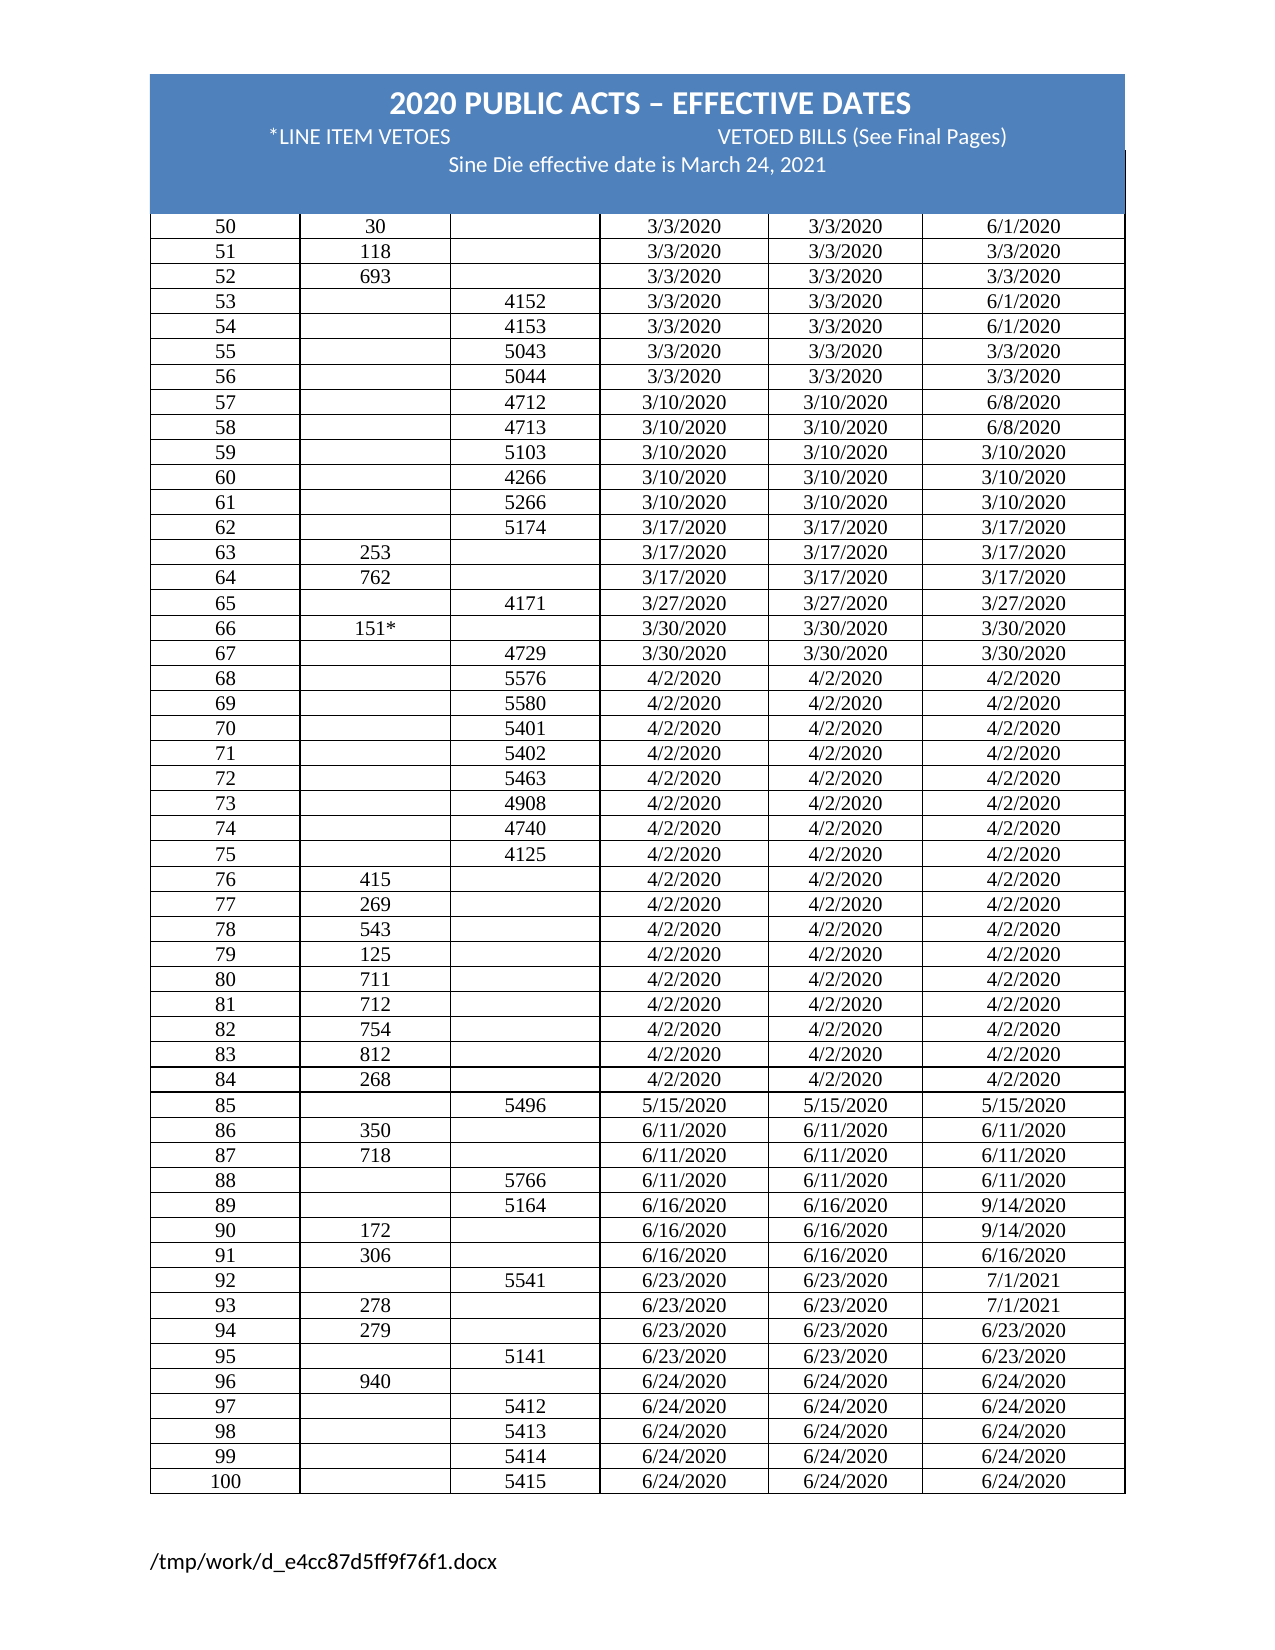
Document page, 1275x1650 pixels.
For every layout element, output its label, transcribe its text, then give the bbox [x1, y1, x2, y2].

table_cell [301, 440, 450, 464]
table_cell 6/24/2020 [769, 1419, 922, 1443]
table_cell 4/2/2020 [601, 666, 768, 690]
table_cell 61 [151, 490, 299, 514]
table_cell 4/2/2020 [769, 992, 922, 1016]
table_cell 4/2/2020 [769, 666, 922, 690]
table_cell [301, 1394, 450, 1418]
table_cell 57 [151, 390, 299, 414]
table_cell 4/2/2020 [923, 666, 1124, 690]
table_cell 415 [301, 867, 450, 891]
table_cell 84 [151, 1068, 299, 1091]
table_cell 6/24/2020 [923, 1394, 1124, 1418]
table_cell 6/8/2020 [923, 390, 1124, 414]
table_cell 278 [301, 1293, 450, 1317]
table_cell [451, 992, 599, 1016]
table_cell 253 [301, 540, 450, 564]
table_cell 3/3/2020 [601, 264, 768, 288]
table_cell 4/2/2020 [769, 892, 922, 916]
table_cell [301, 390, 450, 414]
table_cell [301, 841, 450, 866]
table_cell 5401 [451, 716, 599, 740]
table_cell 4/2/2020 [923, 967, 1124, 991]
table_cell 3/3/2020 [923, 239, 1124, 263]
table_cell 69 [151, 691, 299, 715]
table_cell 718 [301, 1143, 450, 1167]
table_cell [451, 967, 599, 991]
table_cell 3/3/2020 [923, 264, 1124, 288]
table_cell 3/30/2020 [601, 641, 768, 665]
table_cell 66 [151, 616, 299, 639]
table_cell 6/23/2020 [923, 1344, 1124, 1368]
table_cell 3/30/2020 [769, 616, 922, 639]
table_cell 65 [151, 590, 299, 614]
table_cell [301, 816, 450, 840]
table_cell 62 [151, 515, 299, 539]
table_cell 78 [151, 917, 299, 941]
table_cell 6/11/2020 [601, 1168, 768, 1192]
table_cell 4/2/2020 [923, 816, 1124, 840]
table_cell 59 [151, 440, 299, 464]
table_cell 3/17/2020 [601, 540, 768, 564]
table_cell 6/24/2020 [769, 1469, 922, 1493]
table_cell [451, 1017, 599, 1041]
table_cell 940 [301, 1369, 450, 1393]
table_cell 71 [151, 741, 299, 765]
table_cell 4153 [451, 314, 599, 338]
table_cell 3/10/2020 [923, 490, 1124, 514]
table_cell 6/23/2020 [601, 1293, 768, 1317]
table_cell [301, 1168, 450, 1192]
table_cell 3/30/2020 [923, 641, 1124, 665]
table_cell 6/11/2020 [769, 1168, 922, 1192]
table_cell [301, 289, 450, 313]
table_cell 4/2/2020 [923, 917, 1124, 941]
table_cell 6/23/2020 [769, 1293, 922, 1317]
table_cell 6/23/2020 [601, 1344, 768, 1368]
table_cell [301, 490, 450, 514]
table_cell 5141 [451, 1344, 599, 1368]
table_cell 4/2/2020 [601, 1068, 768, 1091]
table_cell 3/3/2020 [601, 289, 768, 313]
table_cell 3/10/2020 [769, 415, 922, 439]
table_cell 3/17/2020 [769, 540, 922, 564]
table_cell 93 [151, 1293, 299, 1317]
table_cell [451, 1243, 599, 1267]
table_cell 3/10/2020 [601, 390, 768, 414]
table_cell 3/3/2020 [769, 314, 922, 338]
table_cell 6/1/2020 [923, 214, 1124, 238]
table_cell 4/2/2020 [601, 766, 768, 790]
table_cell 4/2/2020 [769, 816, 922, 840]
table_cell [301, 314, 450, 338]
table_cell 3/17/2020 [923, 540, 1124, 564]
table_cell 3/3/2020 [769, 365, 922, 388]
table_cell 6/16/2020 [769, 1243, 922, 1267]
table_cell 6/24/2020 [601, 1419, 768, 1443]
table_cell 50 [151, 214, 299, 238]
table_cell 91 [151, 1243, 299, 1267]
table_cell 99 [151, 1444, 299, 1468]
table_cell 4/2/2020 [769, 867, 922, 891]
table_cell 4/2/2020 [601, 1017, 768, 1041]
table_cell 4/2/2020 [769, 841, 922, 866]
table_cell 4/2/2020 [601, 992, 768, 1016]
table_cell 5463 [451, 766, 599, 790]
table_cell 74 [151, 816, 299, 840]
table_cell [451, 1293, 599, 1317]
table_cell 3/17/2020 [923, 515, 1124, 539]
table_cell 754 [301, 1017, 450, 1041]
table_cell [301, 766, 450, 790]
table_cell 80 [151, 967, 299, 991]
table_cell [301, 1344, 450, 1368]
table_cell 711 [301, 967, 450, 991]
table_cell 3/3/2020 [769, 289, 922, 313]
table_cell 52 [151, 264, 299, 288]
table_cell 6/1/2020 [923, 314, 1124, 338]
table_cell 3/3/2020 [601, 214, 768, 238]
table_cell 3/17/2020 [601, 565, 768, 589]
table_cell 5402 [451, 741, 599, 765]
table_cell 4/2/2020 [923, 716, 1124, 740]
table_cell 6/8/2020 [923, 415, 1124, 439]
table_cell 4/2/2020 [923, 841, 1124, 866]
table_cell 6/23/2020 [923, 1319, 1124, 1342]
table_cell 4712 [451, 390, 599, 414]
table_cell 3/3/2020 [769, 214, 922, 238]
table_cell 6/24/2020 [769, 1394, 922, 1418]
table_cell 6/23/2020 [601, 1319, 768, 1342]
table_cell 4/2/2020 [769, 766, 922, 790]
table_cell 6/16/2020 [769, 1193, 922, 1217]
table_cell 5576 [451, 666, 599, 690]
table_cell 64 [151, 565, 299, 589]
table_cell 100 [151, 1469, 299, 1493]
table_cell 4/2/2020 [601, 917, 768, 941]
table_cell 350 [301, 1118, 450, 1142]
table_cell 125 [301, 942, 450, 966]
table_cell 83 [151, 1042, 299, 1066]
table_cell 73 [151, 791, 299, 815]
table_cell [301, 1469, 450, 1493]
table_cell 3/10/2020 [769, 490, 922, 514]
table_cell [451, 1042, 599, 1066]
table_cell 3/17/2020 [601, 515, 768, 539]
table_cell 4/2/2020 [601, 691, 768, 715]
table_cell 4/2/2020 [601, 741, 768, 765]
table_cell 543 [301, 917, 450, 941]
table_cell 88 [151, 1168, 299, 1192]
table_cell 4/2/2020 [923, 766, 1124, 790]
table_cell 3/30/2020 [769, 641, 922, 665]
table_cell [301, 465, 450, 489]
table_cell 5/15/2020 [769, 1093, 922, 1117]
table_cell 3/10/2020 [769, 390, 922, 414]
table_cell 3/30/2020 [923, 616, 1124, 639]
table_cell 6/24/2020 [601, 1469, 768, 1493]
table_cell 5496 [451, 1093, 599, 1117]
table_cell 6/11/2020 [769, 1118, 922, 1142]
table_cell 4/2/2020 [769, 716, 922, 740]
table_cell 56 [151, 365, 299, 388]
table_cell 6/23/2020 [601, 1268, 768, 1292]
table_cell 75 [151, 841, 299, 866]
table_cell 3/17/2020 [769, 565, 922, 589]
table_cell 6/16/2020 [601, 1218, 768, 1242]
table_cell [301, 1444, 450, 1468]
table_cell 6/16/2020 [769, 1218, 922, 1242]
table_cell 82 [151, 1017, 299, 1041]
table_cell 4/2/2020 [601, 942, 768, 966]
table_cell 5413 [451, 1419, 599, 1443]
table_cell [451, 565, 599, 589]
table_cell 3/27/2020 [769, 590, 922, 614]
table_cell 86 [151, 1118, 299, 1142]
table_cell 269 [301, 892, 450, 916]
table_cell 4/2/2020 [769, 1068, 922, 1091]
table_cell 3/10/2020 [923, 440, 1124, 464]
table_cell [301, 590, 450, 614]
table_cell 3/3/2020 [601, 365, 768, 388]
table_cell 4125 [451, 841, 599, 866]
table_cell [301, 339, 450, 363]
table_cell 306 [301, 1243, 450, 1267]
table_cell 4/2/2020 [769, 741, 922, 765]
table_cell 92 [151, 1268, 299, 1292]
table_cell 3/17/2020 [923, 565, 1124, 589]
table_cell [451, 616, 599, 639]
table_cell 6/11/2020 [923, 1168, 1124, 1192]
table_cell 96 [151, 1369, 299, 1393]
table_cell 5/15/2020 [601, 1093, 768, 1117]
table_cell 81 [151, 992, 299, 1016]
table_cell 6/1/2020 [923, 289, 1124, 313]
table_cell 7/1/2021 [923, 1293, 1124, 1317]
table_cell 6/24/2020 [769, 1369, 922, 1393]
table_cell 3/10/2020 [601, 440, 768, 464]
table_cell [451, 917, 599, 941]
table_cell 5766 [451, 1168, 599, 1192]
table_cell [301, 515, 450, 539]
table_cell 3/27/2020 [923, 590, 1124, 614]
table_cell 5103 [451, 440, 599, 464]
table_cell 76 [151, 867, 299, 891]
table_cell 762 [301, 565, 450, 589]
table_cell 6/23/2020 [769, 1319, 922, 1342]
table_cell [451, 942, 599, 966]
table_cell 3/10/2020 [923, 465, 1124, 489]
table_cell 4/2/2020 [923, 1017, 1124, 1041]
table_cell 3/27/2020 [601, 590, 768, 614]
table_cell 3/10/2020 [601, 415, 768, 439]
table_cell 4729 [451, 641, 599, 665]
table_cell 70 [151, 716, 299, 740]
table_cell 55 [151, 339, 299, 363]
table_cell [451, 264, 599, 288]
table_cell 5414 [451, 1444, 599, 1468]
table_cell 67 [151, 641, 299, 665]
table_cell 6/23/2020 [769, 1344, 922, 1368]
table_cell 58 [151, 415, 299, 439]
table_cell [451, 1319, 599, 1342]
table_cell 77 [151, 892, 299, 916]
table_cell 4/2/2020 [923, 691, 1124, 715]
table_cell 5266 [451, 490, 599, 514]
table_cell 5541 [451, 1268, 599, 1292]
table_cell 6/24/2020 [601, 1394, 768, 1418]
table_cell [301, 741, 450, 765]
table_cell 4/2/2020 [923, 892, 1124, 916]
table_cell 4/2/2020 [923, 867, 1124, 891]
table_cell 6/24/2020 [601, 1369, 768, 1393]
table_cell 4713 [451, 415, 599, 439]
table_cell 268 [301, 1068, 450, 1091]
table_cell 5044 [451, 365, 599, 388]
table_cell 3/3/2020 [601, 314, 768, 338]
table_cell 3/3/2020 [923, 339, 1124, 363]
table_cell [451, 892, 599, 916]
table_cell 51 [151, 239, 299, 263]
table_cell [451, 1218, 599, 1242]
table_cell 60 [151, 465, 299, 489]
table_cell 4/2/2020 [769, 917, 922, 941]
table_cell 6/16/2020 [601, 1243, 768, 1267]
table_cell 3/10/2020 [601, 465, 768, 489]
table_cell 4152 [451, 289, 599, 313]
table_cell [301, 365, 450, 388]
table_cell [451, 540, 599, 564]
table_cell [451, 1143, 599, 1167]
table_cell 693 [301, 264, 450, 288]
table_cell [451, 867, 599, 891]
table_cell 6/11/2020 [601, 1143, 768, 1167]
table_cell [301, 1093, 450, 1117]
table_cell 79 [151, 942, 299, 966]
table_cell 9/14/2020 [923, 1193, 1124, 1217]
table_cell 4/2/2020 [601, 816, 768, 840]
table_cell 6/16/2020 [601, 1193, 768, 1217]
table_cell 4171 [451, 590, 599, 614]
table_cell 6/23/2020 [769, 1268, 922, 1292]
table_cell 6/24/2020 [923, 1469, 1124, 1493]
table_cell 4/2/2020 [923, 1068, 1124, 1091]
table_cell [451, 1118, 599, 1142]
table_cell 3/3/2020 [769, 339, 922, 363]
table_cell 6/16/2020 [923, 1243, 1124, 1267]
table_cell [451, 1068, 599, 1091]
table_cell 4/2/2020 [923, 942, 1124, 966]
table_cell 94 [151, 1319, 299, 1342]
table_cell 118 [301, 239, 450, 263]
table_cell 63 [151, 540, 299, 564]
table_cell 3/30/2020 [601, 616, 768, 639]
table_cell 712 [301, 992, 450, 1016]
table_cell [301, 691, 450, 715]
table_cell 72 [151, 766, 299, 790]
table_cell 4/2/2020 [601, 967, 768, 991]
table_cell 5415 [451, 1469, 599, 1493]
table_cell 89 [151, 1193, 299, 1217]
table_cell 3/10/2020 [769, 465, 922, 489]
table_cell 4/2/2020 [601, 841, 768, 866]
table_cell 5/15/2020 [923, 1093, 1124, 1117]
table_cell 4908 [451, 791, 599, 815]
table_cell 4266 [451, 465, 599, 489]
table_cell [301, 415, 450, 439]
table_cell 3/3/2020 [923, 365, 1124, 388]
table_cell 5164 [451, 1193, 599, 1217]
table_cell 6/11/2020 [923, 1143, 1124, 1167]
table_cell 172 [301, 1218, 450, 1242]
table_cell 4/2/2020 [601, 1042, 768, 1066]
table_cell [301, 1419, 450, 1443]
table_cell 87 [151, 1143, 299, 1167]
table_cell 4/2/2020 [769, 967, 922, 991]
table_cell 68 [151, 666, 299, 690]
table_cell 6/11/2020 [601, 1118, 768, 1142]
table_cell 4/2/2020 [769, 1042, 922, 1066]
table_cell 4/2/2020 [923, 741, 1124, 765]
table_cell 3/3/2020 [601, 239, 768, 263]
table_cell 3/17/2020 [769, 515, 922, 539]
table_cell 98 [151, 1419, 299, 1443]
table_cell 4/2/2020 [769, 691, 922, 715]
table_cell 95 [151, 1344, 299, 1368]
table_cell 53 [151, 289, 299, 313]
table_cell [301, 716, 450, 740]
table_cell 4/2/2020 [601, 716, 768, 740]
table_cell 6/11/2020 [769, 1143, 922, 1167]
table_cell 6/24/2020 [923, 1419, 1124, 1443]
table_cell 54 [151, 314, 299, 338]
table_cell 4740 [451, 816, 599, 840]
table_cell [301, 641, 450, 665]
table_cell 4/2/2020 [601, 892, 768, 916]
table_cell 9/14/2020 [923, 1218, 1124, 1242]
table_cell 4/2/2020 [923, 791, 1124, 815]
table_cell [451, 214, 599, 238]
table_cell 4/2/2020 [601, 791, 768, 815]
table_cell 4/2/2020 [601, 867, 768, 891]
table_cell 5043 [451, 339, 599, 363]
table_cell 812 [301, 1042, 450, 1066]
table_cell 7/1/2021 [923, 1268, 1124, 1292]
table_cell 5174 [451, 515, 599, 539]
table_cell [301, 1193, 450, 1217]
table_cell 3/3/2020 [601, 339, 768, 363]
table_cell 5580 [451, 691, 599, 715]
table_cell 4/2/2020 [923, 992, 1124, 1016]
table_cell 6/24/2020 [769, 1444, 922, 1468]
table_cell [301, 791, 450, 815]
table_cell 151* [301, 616, 450, 639]
table_cell 4/2/2020 [923, 1042, 1124, 1066]
table_cell 3/10/2020 [601, 490, 768, 514]
table_cell 97 [151, 1394, 299, 1418]
table_cell 6/24/2020 [601, 1444, 768, 1468]
table_cell 6/24/2020 [923, 1369, 1124, 1393]
table_cell [301, 666, 450, 690]
table_cell 30 [301, 214, 450, 238]
table_cell [451, 239, 599, 263]
table_cell 5412 [451, 1394, 599, 1418]
table_cell 4/2/2020 [769, 791, 922, 815]
table_cell 85 [151, 1093, 299, 1117]
table_cell 4/2/2020 [769, 1017, 922, 1041]
table_cell 3/10/2020 [769, 440, 922, 464]
table_cell [451, 1369, 599, 1393]
table_cell 90 [151, 1218, 299, 1242]
table_cell 6/11/2020 [923, 1118, 1124, 1142]
table_cell 4/2/2020 [769, 942, 922, 966]
table_cell 3/3/2020 [769, 264, 922, 288]
table_cell 3/3/2020 [769, 239, 922, 263]
table_cell 279 [301, 1319, 450, 1342]
table_cell 6/24/2020 [923, 1444, 1124, 1468]
table_cell [301, 1268, 450, 1292]
